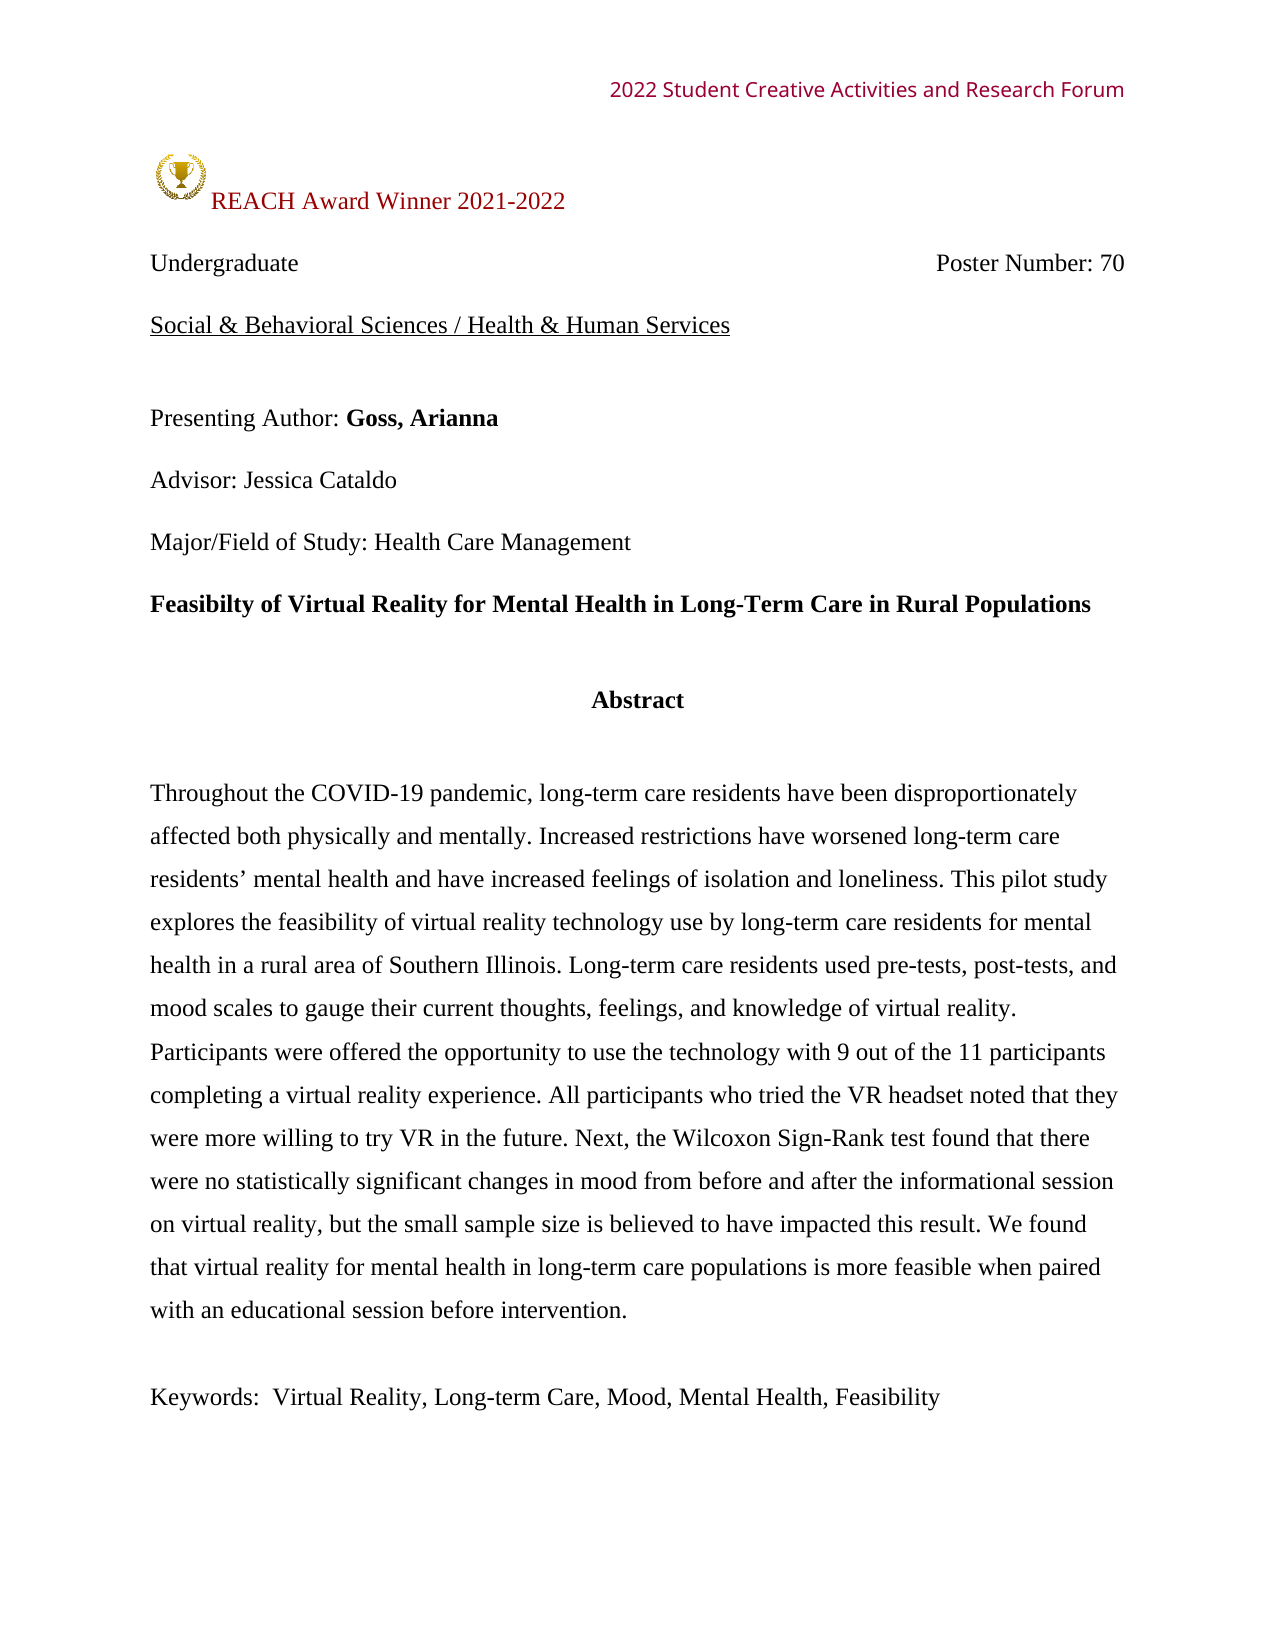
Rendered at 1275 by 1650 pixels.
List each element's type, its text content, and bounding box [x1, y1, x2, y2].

text Presenting Author: Goss, Arianna [150, 403, 1125, 432]
text Social & Behavioral Sciences / Health & Human Services [150, 310, 1125, 339]
picture [150, 150, 211, 209]
text Keywords: Virtual Reality, Long-term Care, Mood, Mental Health, Feasibility [150, 1382, 1125, 1410]
text Advisor: Jessica Cataldo [150, 465, 1125, 494]
text Abstract [150, 685, 1125, 713]
text Undergraduate Poster Number: 70 [150, 248, 1125, 277]
text Feasibilty of Virtual Reality for Mental Health in Long-Term Care in Rural Populations [150, 589, 1125, 618]
text Throughout the COVID-19 pandemic, long-term care residents have been disproportionately affected both physically and mentally. Increased restrictions have worsened long-term care residents’ mental health and have increased feelings of isolation and loneliness. This pilot study explores the feasibility of virtual reality technology use by long-term care residents for mental health in a rural area of Southern Illinois. Long-term care residents used pre-tests, post-tests, and mood scales to gauge their current thoughts, feelings, and knowledge of virtual reality. Participants were offered the opportunity to use the technology with 9 out of the 11 participants completing a virtual reality experience. All participants who tried the VR headset noted that they were more willing to try VR in the future. Next, the Wilcoxon Sign-Rank test found that there were no statistically significant changes in mood from before and after the informational session on virtual reality, but the small sample size is believed to have impacted this result. We found that virtual reality for mental health in long-term care populations is more feasible when paired with an educational session before intervention. [150, 778, 1125, 1324]
text Major/Field of Study: Health Care Management [150, 527, 1125, 556]
text REACH Award Winner 2021-2022 [150, 150, 1125, 214]
